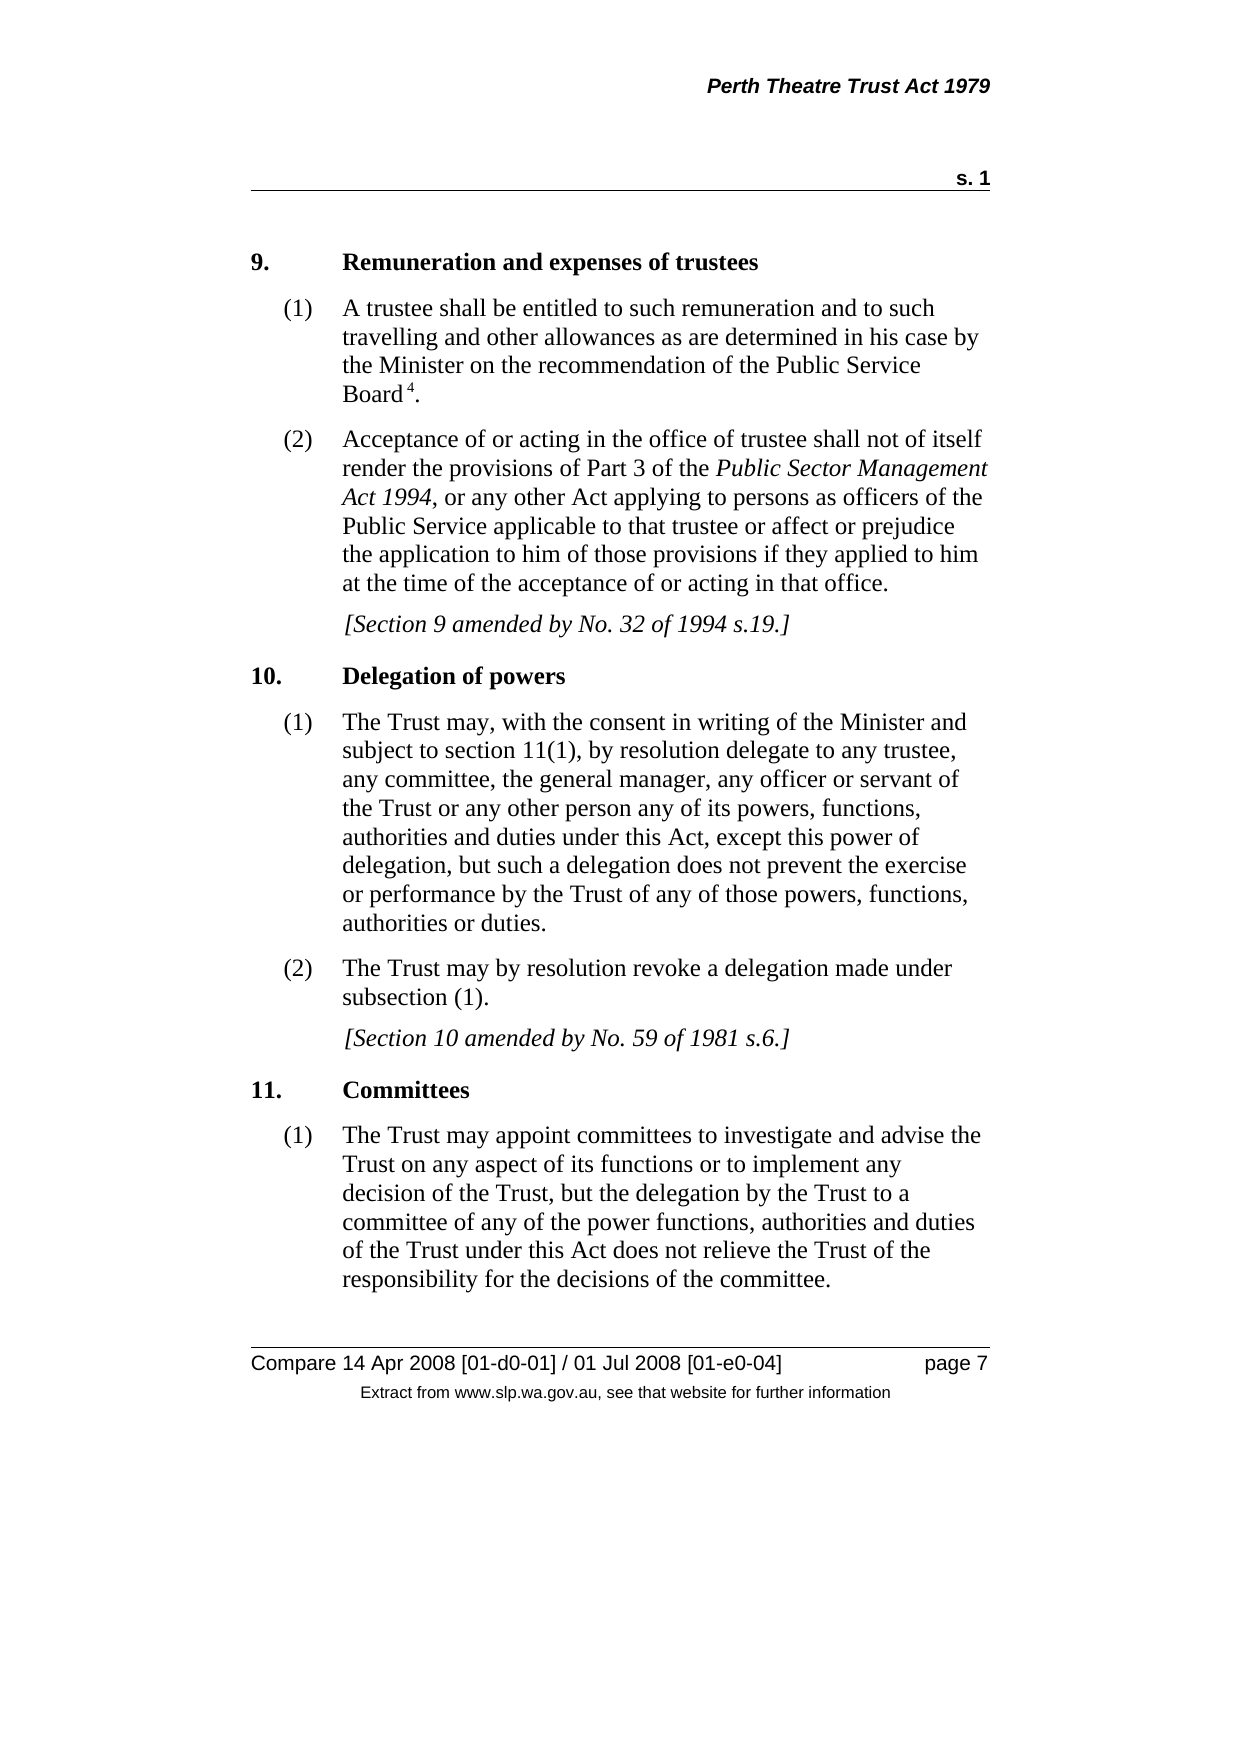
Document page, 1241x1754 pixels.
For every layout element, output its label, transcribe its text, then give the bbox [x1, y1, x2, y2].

text (1) The Trust may appoint committees to investigate and advise the Trust on any aspect of its functions or to implement any decision of the Trust, but the delegation by the Trust to a committee of any of the power functions, authorities and duties of the Trust under this Act does not relieve the Trust of the responsibility for the decisions of the committee. [251, 1120, 990, 1293]
subtitle 9. Remuneration and expenses of trustees [251, 247, 990, 276]
text (2) Acceptance of or acting in the office of trustee shall not of itself render the provisions of Part 3 of the Public Sector Management Act 1994, or any other Act applying to persons as officers of the Public Service applicable to that trustee or affect or prejudice the application to him of those provisions if they applied to him at the time of the acceptance of or acting in that office. [251, 424, 990, 597]
text (2) The Trust may by resolution revoke a delegation made under subsection (1). [251, 953, 990, 1011]
subtitle 10. Delegation of powers [251, 661, 990, 690]
text [Section 9 amended by No. 32 of 1994 s.19.] [251, 609, 990, 638]
subtitle 11. Committees [251, 1075, 990, 1104]
text [Section 10 amended by No. 59 of 1981 s.6.] [251, 1023, 990, 1052]
text (1) The Trust may, with the consent in writing of the Minister and subject to section 11(1), by resolution delegate to any trustee, any committee, the general manager, any officer or servant of the Trust or any other person any of its powers, functions, authorities and duties under this Act, except this power of delegation, but such a delegation does not prevent the exercise or performance by the Trust of any of those powers, functions, authorities or duties. [251, 707, 990, 937]
text (1) A trustee shall be entitled to such remuneration and to such travelling and other allowances as are determined in his case by the Minister on the recommendation of the Public Service Board 4. [251, 293, 990, 408]
